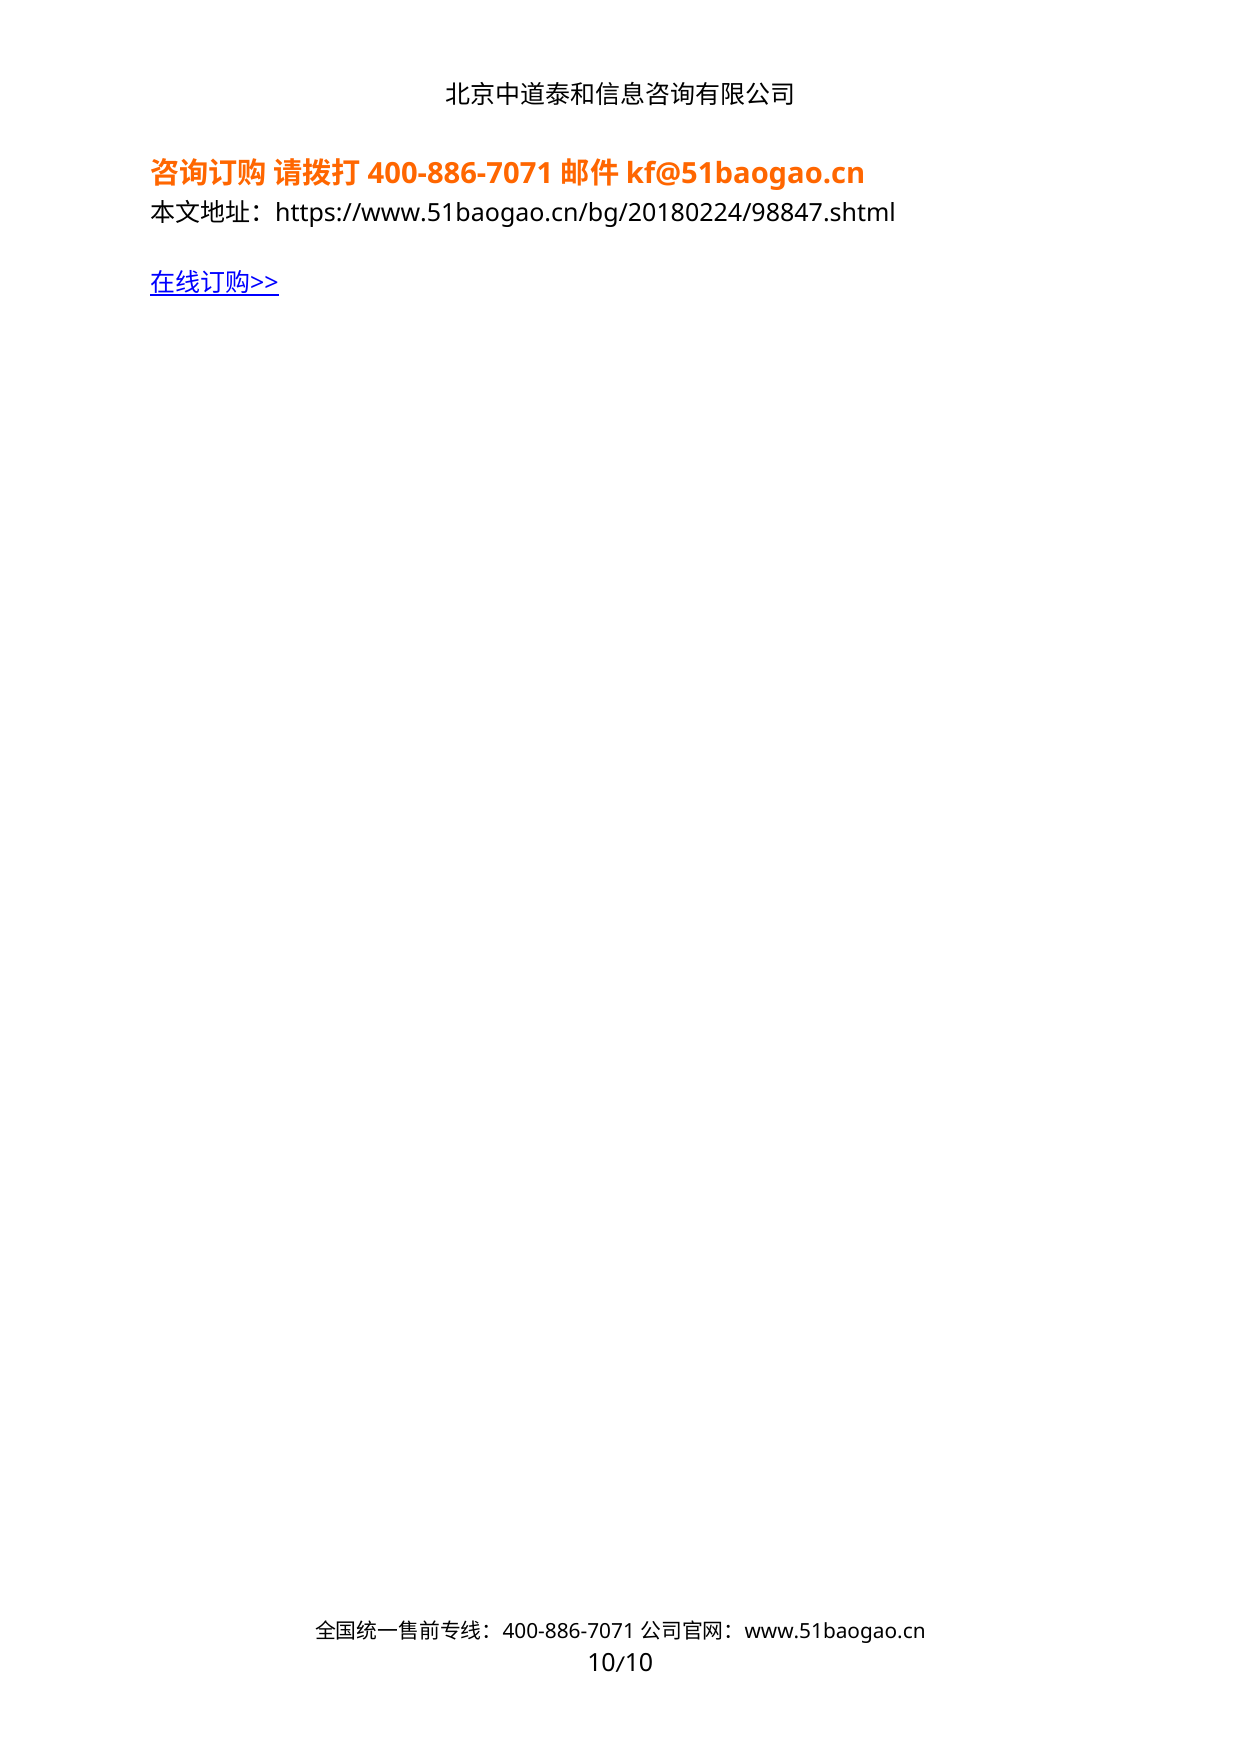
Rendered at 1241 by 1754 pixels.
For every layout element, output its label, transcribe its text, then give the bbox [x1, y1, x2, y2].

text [150, 150, 1090, 229]
text 在线订购>> [150, 229, 1090, 299]
